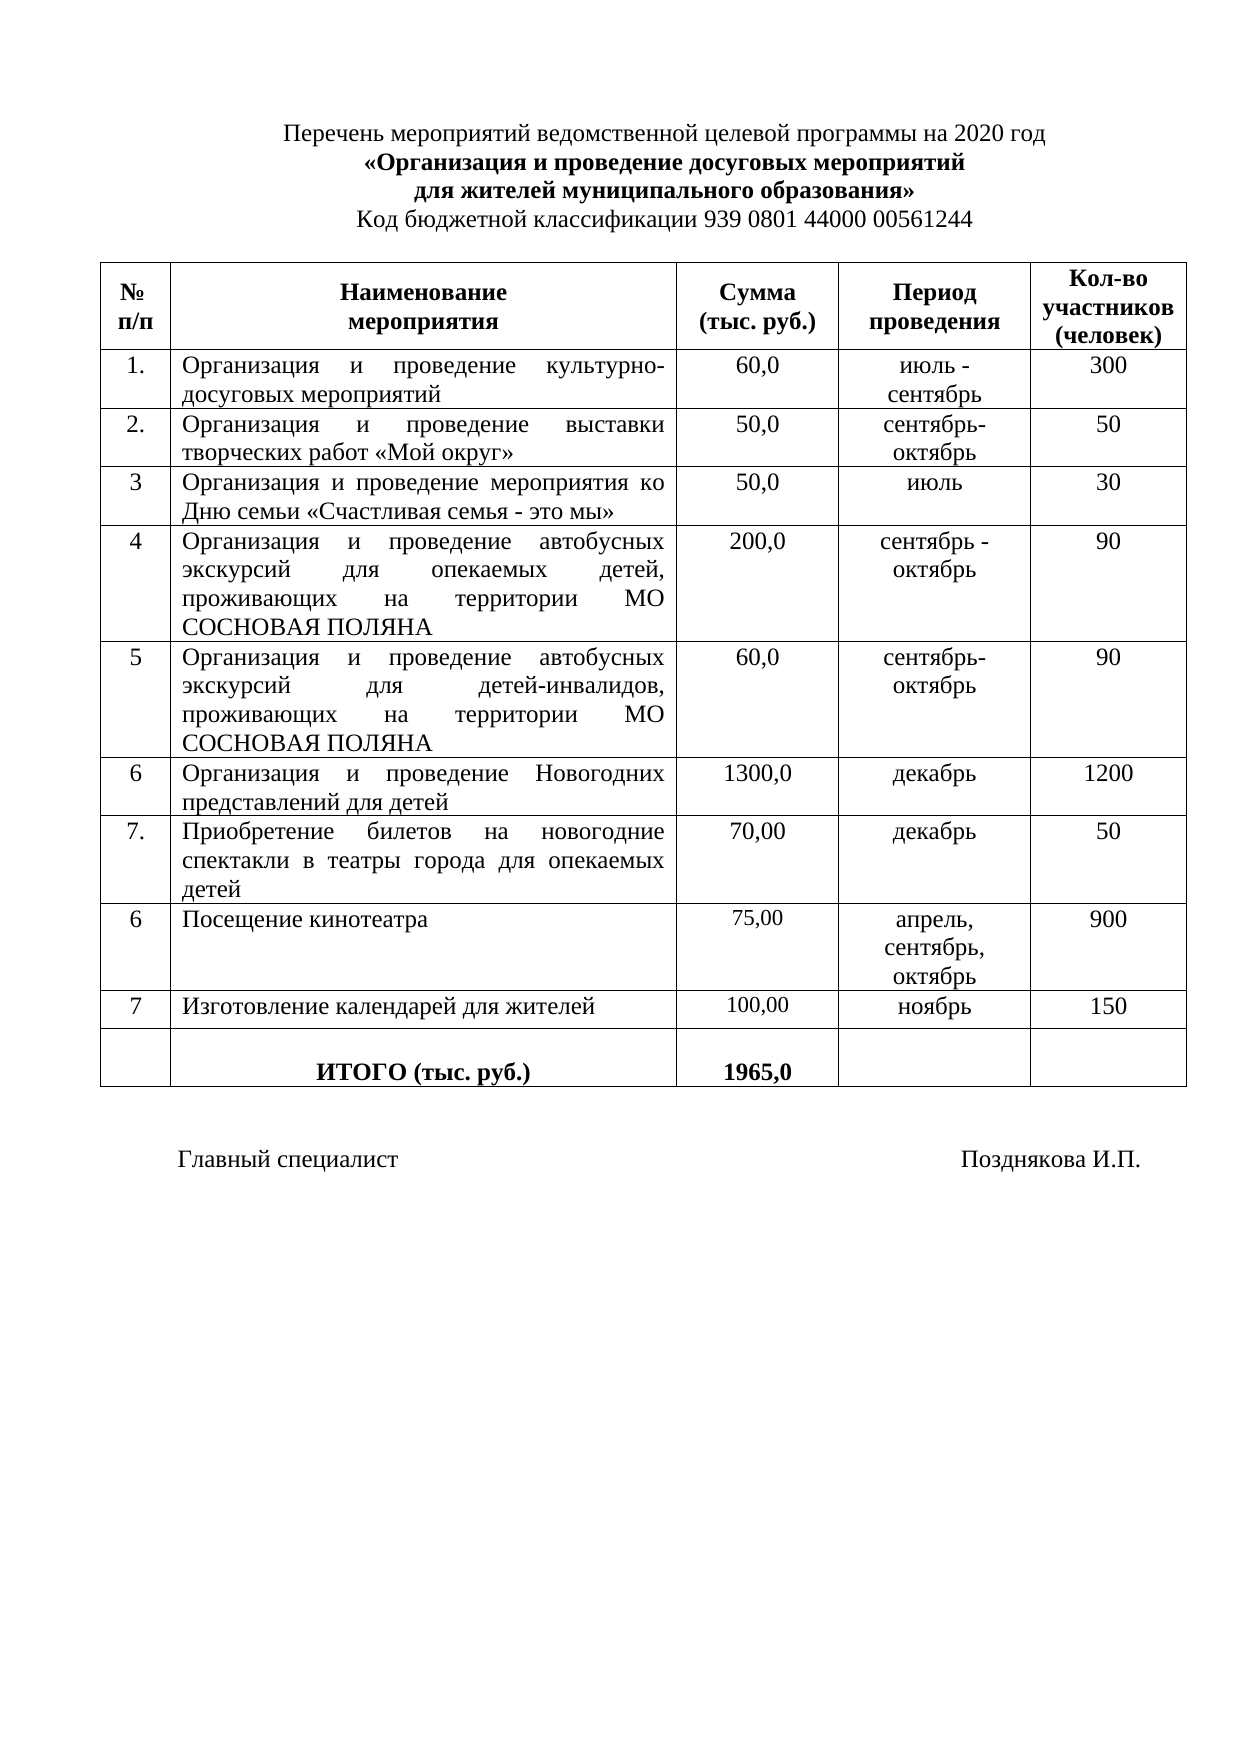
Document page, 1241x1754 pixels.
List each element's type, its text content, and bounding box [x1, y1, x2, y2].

table_cell Организация и проведение мероприятия ко Дню семьи «Счастливая семья - это мы» [171, 467, 676, 525]
table_cell 7. [101, 816, 170, 903]
table_cell 70,00 [677, 816, 838, 903]
table_cell Организация и проведение Новогодних представлений для детей [171, 758, 676, 815]
table_header Наименование мероприятия [171, 263, 676, 349]
table_cell 90 [1031, 642, 1186, 757]
table_cell 100,00 [677, 991, 838, 1027]
table_cell 7 [101, 991, 170, 1027]
table_cell Организация и проведение автобусных экскурсий для опекаемых детей, проживающих на территории МО СОСНОВАЯ ПОЛЯНА [171, 526, 676, 641]
text Перечень мероприятий ведомственной целевой программы на 2020 год [177, 118, 1152, 147]
table_cell 4 [101, 526, 170, 641]
table_cell [839, 1029, 1030, 1086]
table_cell сентябрь- октябрь [839, 642, 1030, 757]
table_cell 75,00 [677, 904, 838, 990]
table_header Кол-во участников (человек) [1031, 263, 1186, 349]
table_cell ноябрь [839, 991, 1030, 1027]
table_cell 60,0 [677, 350, 838, 408]
text для жителей муниципального образования» [177, 176, 1152, 204]
table_cell 50 [1031, 409, 1186, 466]
table_cell сентябрь - октябрь [839, 526, 1030, 641]
table_cell 90 [1031, 526, 1186, 641]
table_cell декабрь [839, 816, 1030, 903]
table_cell 5 [101, 642, 170, 757]
table_header № п/п [101, 263, 170, 349]
table_cell 1965,0 [677, 1029, 838, 1086]
table_cell 1300,0 [677, 758, 838, 815]
table_cell сентябрь-октябрь [839, 409, 1030, 466]
table_cell 1200 [1031, 758, 1186, 815]
table_cell 60,0 [677, 642, 838, 757]
table_cell 30 [1031, 467, 1186, 525]
table_cell апрель, сентябрь, октябрь [839, 904, 1030, 990]
text Код бюджетной классификации 939 0801 44000 00561244 [177, 204, 1152, 233]
table_cell Организация и проведение выставки творческих работ «Мой округ» [171, 409, 676, 466]
table_cell Организация и проведение автобусных экскурсий для детей-инвалидов, проживающих на территории МО СОСНОВАЯ ПОЛЯНА [171, 642, 676, 757]
table_cell 1. [101, 350, 170, 408]
table_cell Изготовление календарей для жителей [171, 991, 676, 1027]
table_cell 900 [1031, 904, 1186, 990]
table_cell ИТОГО (тыс. руб.) [171, 1029, 676, 1086]
table_cell Организация и проведение культурно-досуговых мероприятий [171, 350, 676, 408]
table_cell 150 [1031, 991, 1186, 1027]
table_cell 50 [1031, 816, 1186, 903]
table_header Сумма (тыс. руб.) [677, 263, 838, 349]
table_cell декабрь [839, 758, 1030, 815]
text «Организация и проведение досуговых мероприятий [177, 147, 1152, 176]
table_cell июль - сентябрь [839, 350, 1030, 408]
text Главный специалист Позднякова И.П. [177, 1144, 1152, 1173]
table_cell 300 [1031, 350, 1186, 408]
table_cell 50,0 [677, 467, 838, 525]
table_header Период проведения [839, 263, 1030, 349]
table_cell 200,0 [677, 526, 838, 641]
table_cell 6 [101, 758, 170, 815]
table_cell Приобретение билетов на новогодние спектакли в театры города для опекаемых детей [171, 816, 676, 903]
table_cell [101, 1029, 170, 1086]
table_cell 6 [101, 904, 170, 990]
table_cell 2. [101, 409, 170, 466]
table_cell Посещение кинотеатра [171, 904, 676, 990]
table_cell 3 [101, 467, 170, 525]
table_cell 50,0 [677, 409, 838, 466]
table_cell июль [839, 467, 1030, 525]
table_cell [1031, 1029, 1186, 1086]
